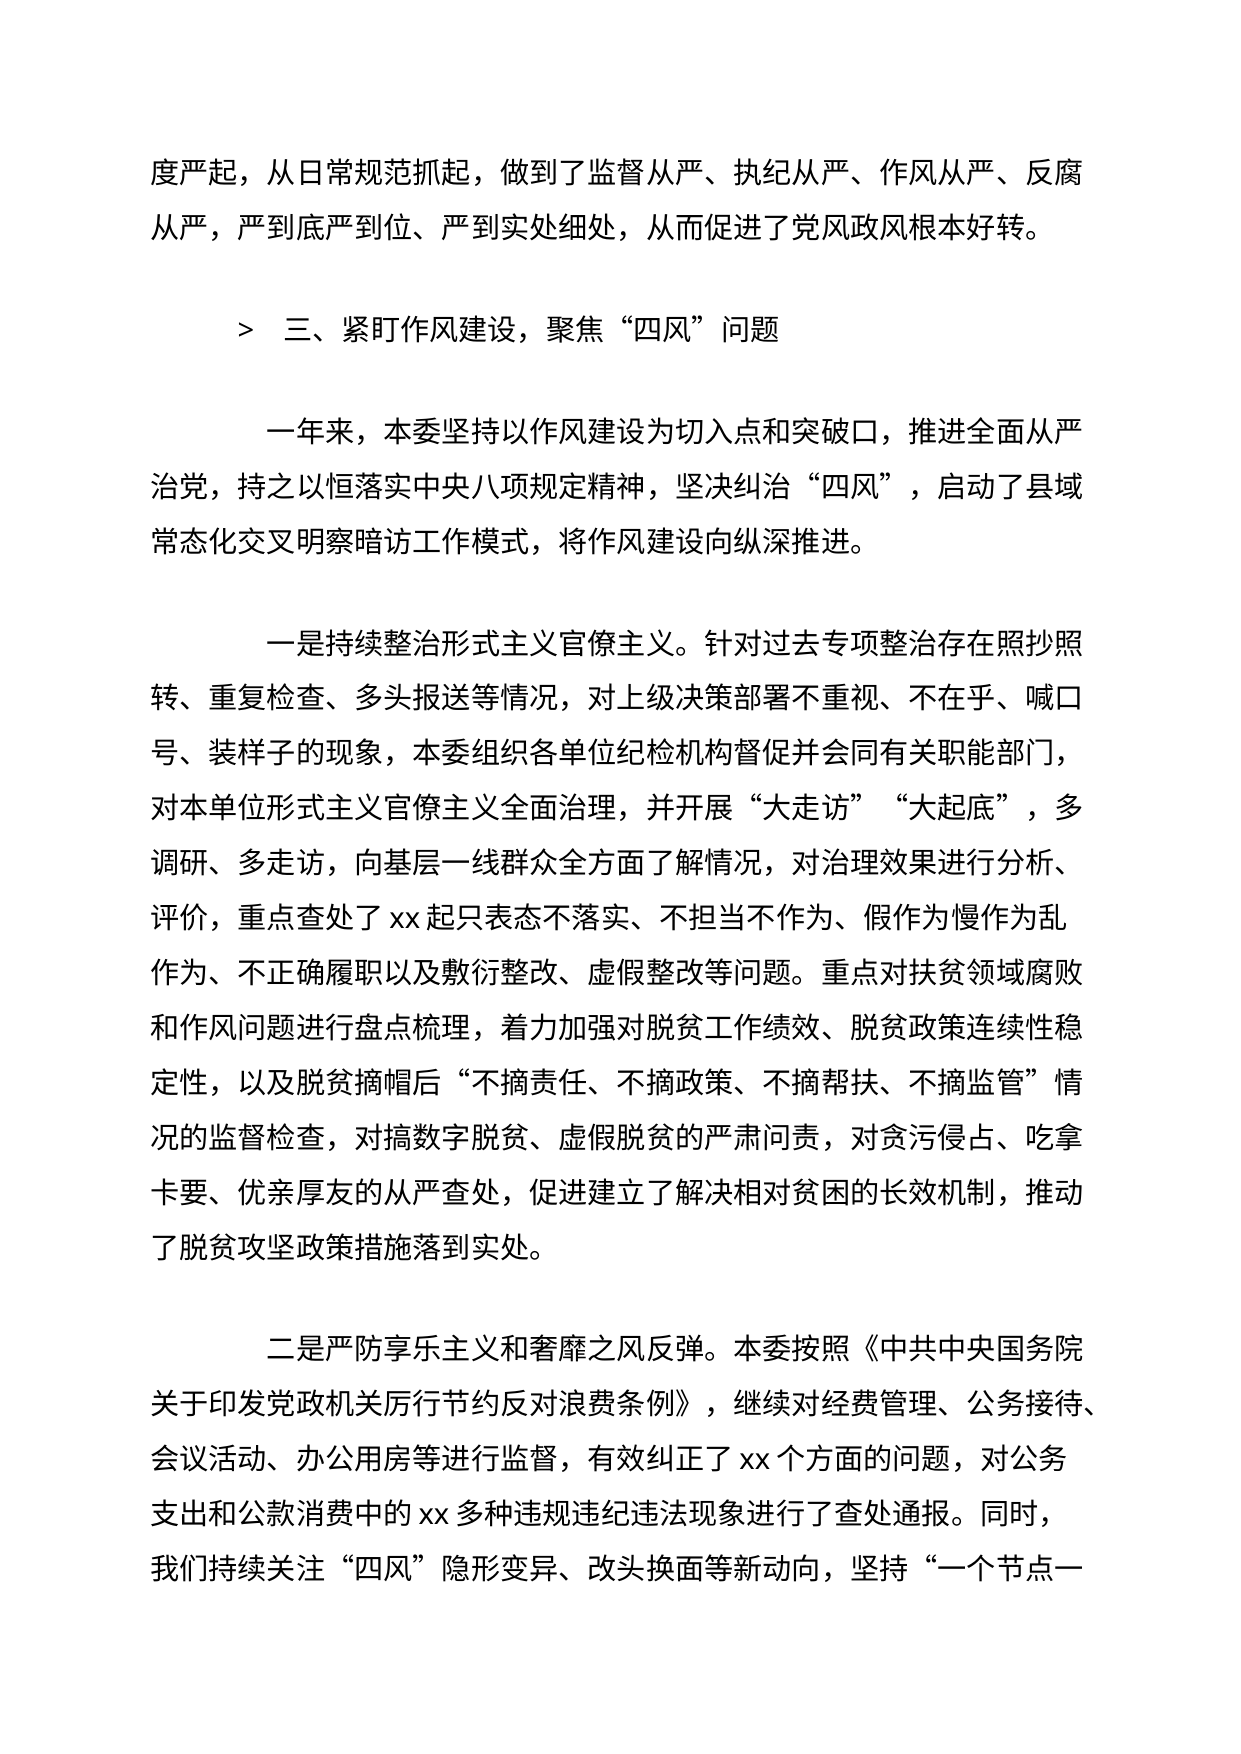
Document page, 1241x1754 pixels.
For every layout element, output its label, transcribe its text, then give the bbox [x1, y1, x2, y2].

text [150, 150, 1090, 247]
text 一年来，本委坚持以作风建设为切入点和突破口，推进全面从严治党，持之以恒落实中央八项规定精神，坚决纠治“四风”，启动了县域常态化交叉明察暗访工作模式，将作风建设向纵深推进。 [150, 409, 1090, 561]
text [150, 1326, 1090, 1588]
text 一是持续整治形式主义官僚主义。针对过去专项整治存在照抄照转、重复检查、多头报送等情况，对上级决策部署不重视、不在乎、喊口号、装样子的现象，本委组织各单位纪检机构督促并会同有关职能部门，对本单位形式主义官僚主义全面治理，并开展“大走访”“大起底”，多调研、多走访，向基层一线群众全方面了解情况，对治理效果进行分析、评价，重点查处了xx起只表态不落实、不担当不作为、假作为慢作为乱作为、不正确履职以及敷衍整改、虚假整改等问题。重点对扶贫领域腐败和作风问题进行盘点梳理，着力加强对脱贫工作绩效、脱贫政策连续性稳定性，以及脱贫摘帽后“不摘责任、不摘政策、不摘帮扶、不摘监管”情况的监督检查，对搞数字脱贫、虚假脱贫的严肃问责，对贪污侵占、吃拿卡要、优亲厚友的从严查处，促进建立了解决相对贫困的长效机制，推动了脱贫攻坚政策措施落到实处。 [150, 620, 1090, 1266]
text > 三、紧盯作风建设，聚焦“四风”问题 [150, 307, 1090, 349]
